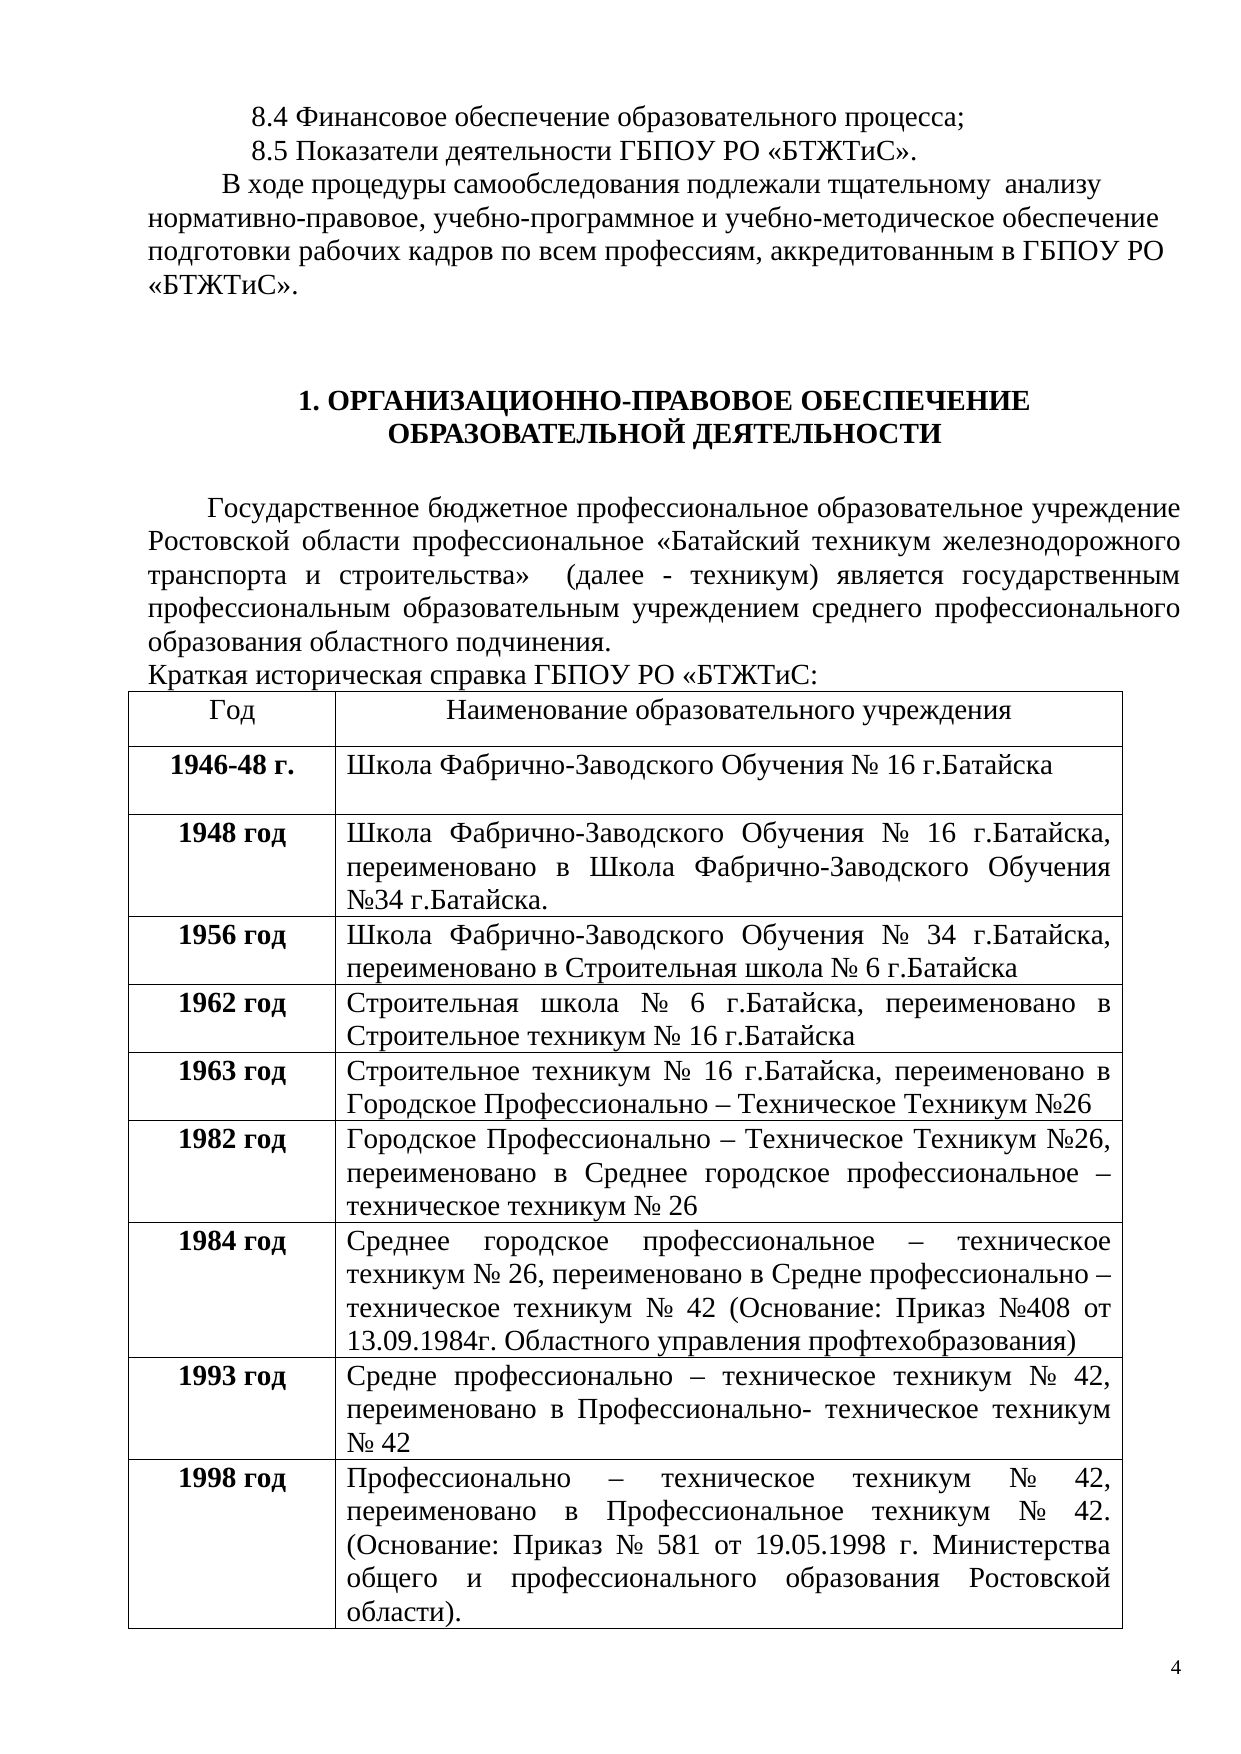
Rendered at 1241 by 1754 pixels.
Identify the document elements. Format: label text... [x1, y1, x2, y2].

subtitle 1. ОРГАНИЗАЦИОННО-ПРАВОВОЕ ОБЕСПЕЧЕНИЕ ОБРАЗОВАТЕЛЬНОЙ ДЕЯТЕЛЬНОСТИ [148, 383, 1181, 450]
table_cell Городское Профессионально – Техническое Техникум №26, переименовано в Среднее городское профессиональное – техническое техникум № 26 [336, 1121, 1122, 1222]
table_cell 1948 год [129, 815, 335, 916]
table_cell 1946-. [129, 747, 335, 814]
text Государственное бюджетное профессиональное образовательное учреждение Ростовской области профессиональное «Батайский техникум железнодорожного транспорта и строительства» (далее - техникум) является государственным профессиональным образовательным учреждением среднего профессионального образования областного подчинения. [148, 490, 1181, 657]
list Показатели деятельности ГБПОУ РО «БТЖТиС». [251, 133, 1181, 166]
text В ходе процедуры самообследования подлежали тщательному анализу нормативно-правовое, учебно-программное и учебно-методическое обеспечение подготовки рабочих кадров по всем профессиям, аккредитованным в ГБПОУ РО «БТЖТиС». [148, 166, 1181, 300]
table_cell 1963 год [129, 1053, 335, 1120]
table_header Наименование образовательного учреждения [336, 692, 1122, 746]
table_cell Средне профессионально – техническое техникум № 42, переименовано в Профессионально- техническое техникум № 42 [336, 1358, 1122, 1459]
table_cell 1993 год [129, 1358, 335, 1459]
table_cell Школа Фабрично-Заводского Обучения № .Батайска, переименовано в Строительная школа № .Батайска [336, 917, 1122, 984]
list Финансовое обеспечение образовательного процесса; [251, 99, 1181, 133]
table_cell 1962 год [129, 985, 335, 1052]
table_cell Среднее городское профессиональное – техническое техникум № 26, переименовано в Средне профессионально – техническое техникум № 42 (Основание: Приказ №408 от 13.09.1984г. Областного управления профтехобразования) [336, 1223, 1122, 1357]
table_cell Строительная школа № .Батайска, переименовано в Строительное техникум № .Батайска [336, 985, 1122, 1052]
table_cell 1956 год [129, 917, 335, 984]
table_header Год [129, 692, 335, 746]
table_cell Школа Фабрично-Заводского Обучения № .Батайска [336, 747, 1122, 814]
text Краткая историческая справка ГБПОУ РО «БТЖТиС: [148, 657, 1181, 691]
table_cell Профессионально – техническое техникум № 42, переименовано в Профессиональное техникум № 42. (Основание: Приказ № 581 от 19.05.1998 г. Министерства общего и профессионального образования Ростовской области). [336, 1460, 1122, 1627]
table_cell Строительное техникум № .Батайска, переименовано в Городское Профессионально – Техническое Техникум №26 [336, 1053, 1122, 1120]
table_cell 1998 год [129, 1460, 335, 1627]
table_cell 1984 год [129, 1223, 335, 1357]
table_cell 1982 год [129, 1121, 335, 1222]
table_cell Школа Фабрично-Заводского Обучения № .Батайска, переименовано в Школа Фабрично-Заводского Обучения №34 г.Батайска. [336, 815, 1122, 916]
